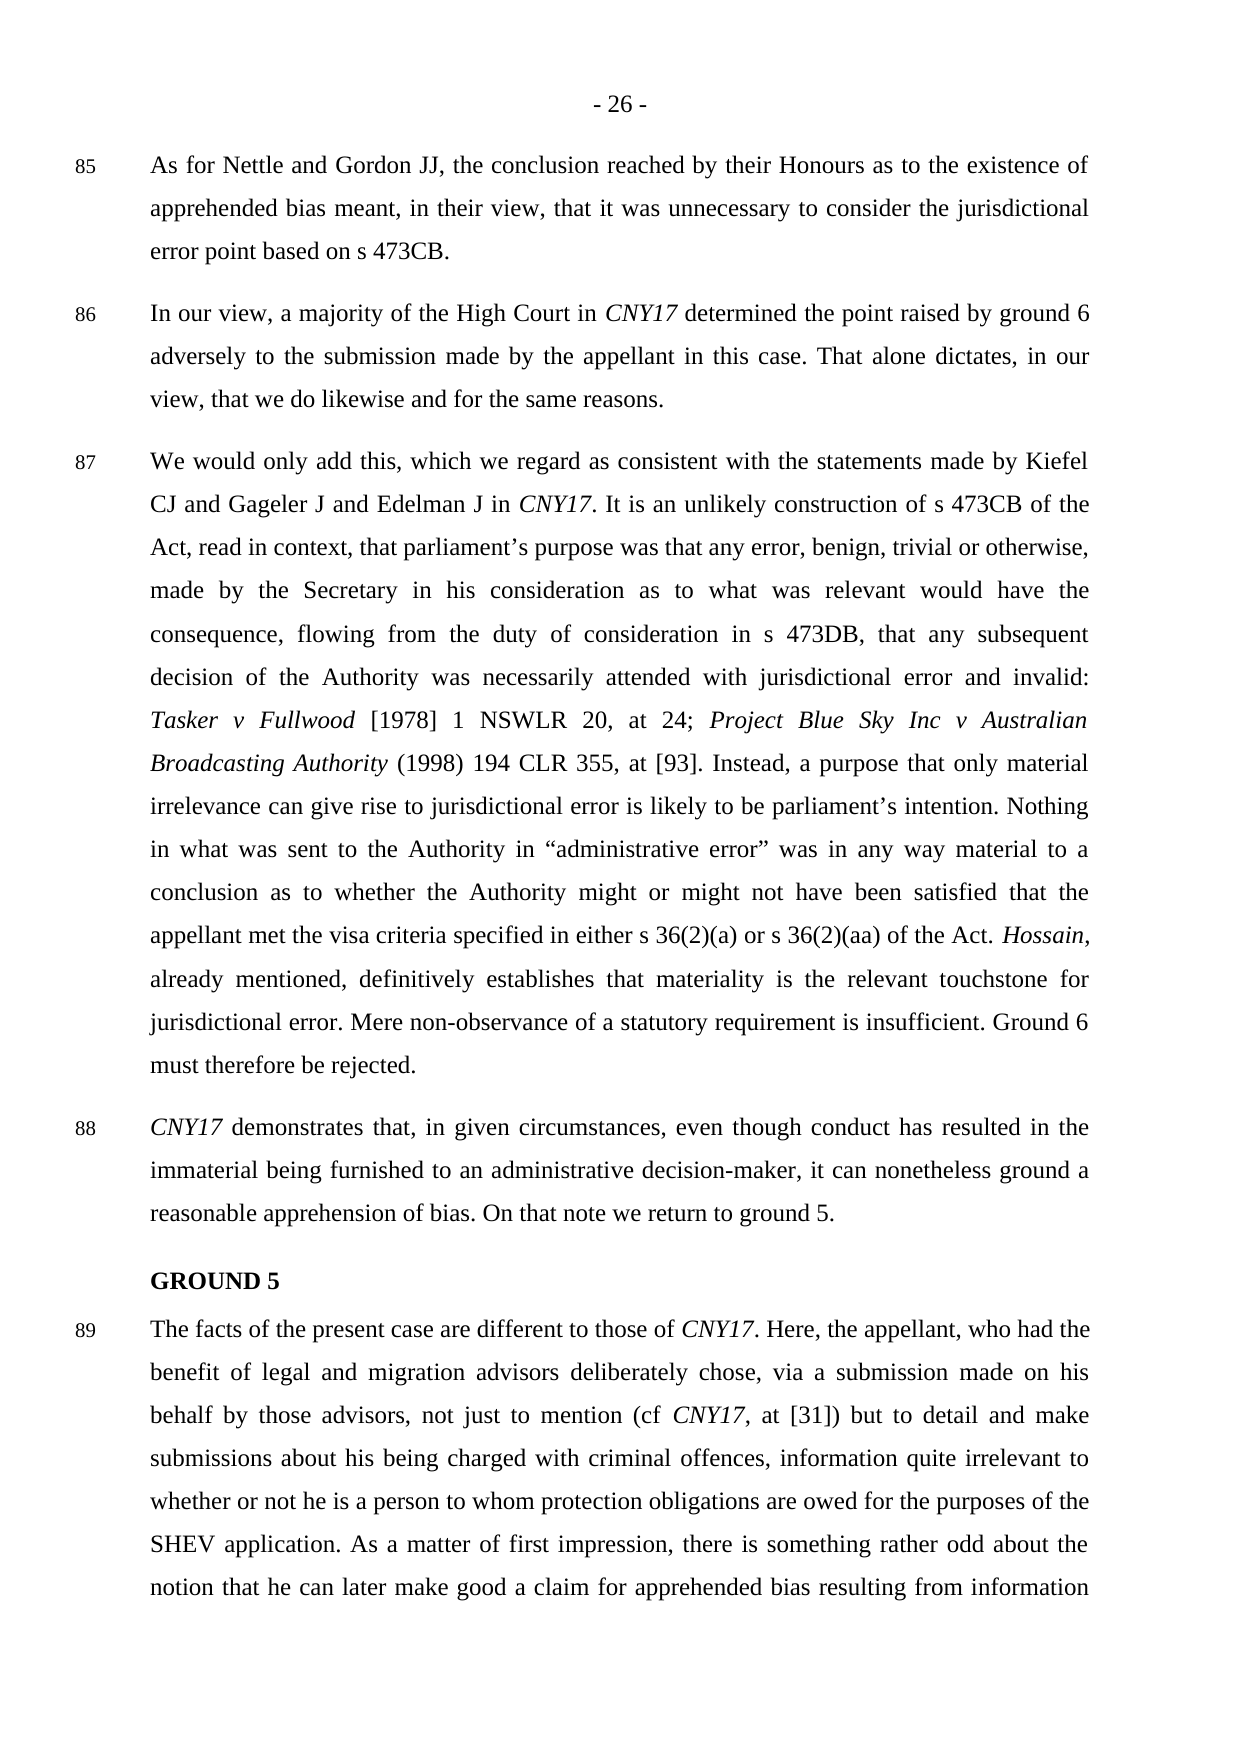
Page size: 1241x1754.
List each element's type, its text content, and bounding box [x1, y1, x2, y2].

subtitle Ground 5 [150, 1266, 1090, 1295]
text We would only add this, which we regard as consistent with the statements made by Kiefel CJ and Gageler J and Edelman J in CNY17. It is an unlikely construction of s 473CB of the Act, read in context, that parliament’s purpose was that any error, benign, trivial or otherwise, made by the Secretary in his consideration as to what was relevant would have the consequence, flowing from the duty of consideration in s 473DB, that any subsequent decision of the Authority was necessarily attended with jurisdictional error and invalid: Tasker v Fullwood [1978] 1 NSWLR 20, at 24; Project Blue Sky Inc v Australian Broadcasting Authority (1998) 194 CLR 355, at [93]. Instead, a purpose that only material irrelevance can give rise to jurisdictional error is likely to be parliament’s intention. Nothing in what was sent to the Authority in “administrative error” was in any way material to a conclusion as to whether the Authority might or might not have been satisfied that the appellant met the visa criteria specified in either s 36(2)(a) or s 36(2)(aa) of the Act. Hossain, already mentioned, definitively establishes that materiality is the relevant touchstone for jurisdictional error. Mere non-observance of a statutory requirement is insufficient. Ground 6 must therefore be rejected. [75, 446, 1090, 1079]
text In our view, a majority of the High Court in CNY17 determined the point raised by ground 6 adversely to the submission made by the appellant in this case. That alone dictates, in our view, that we do likewise and for the same reasons. [75, 298, 1090, 413]
text As for Nettle and Gordon JJ, the conclusion reached by their Honours as to the existence of apprehended bias meant, in their view, that it was unnecessary to consider the jurisdictional error point based on s 473CB. [75, 150, 1090, 265]
text CNY17 demonstrates that, in given circumstances, even though conduct has resulted in the immaterial being furnished to an administrative decision-maker, it can nonetheless ground a reasonable apprehension of bias. On that note we return to ground 5. [75, 1112, 1090, 1227]
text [75, 1314, 1090, 1601]
